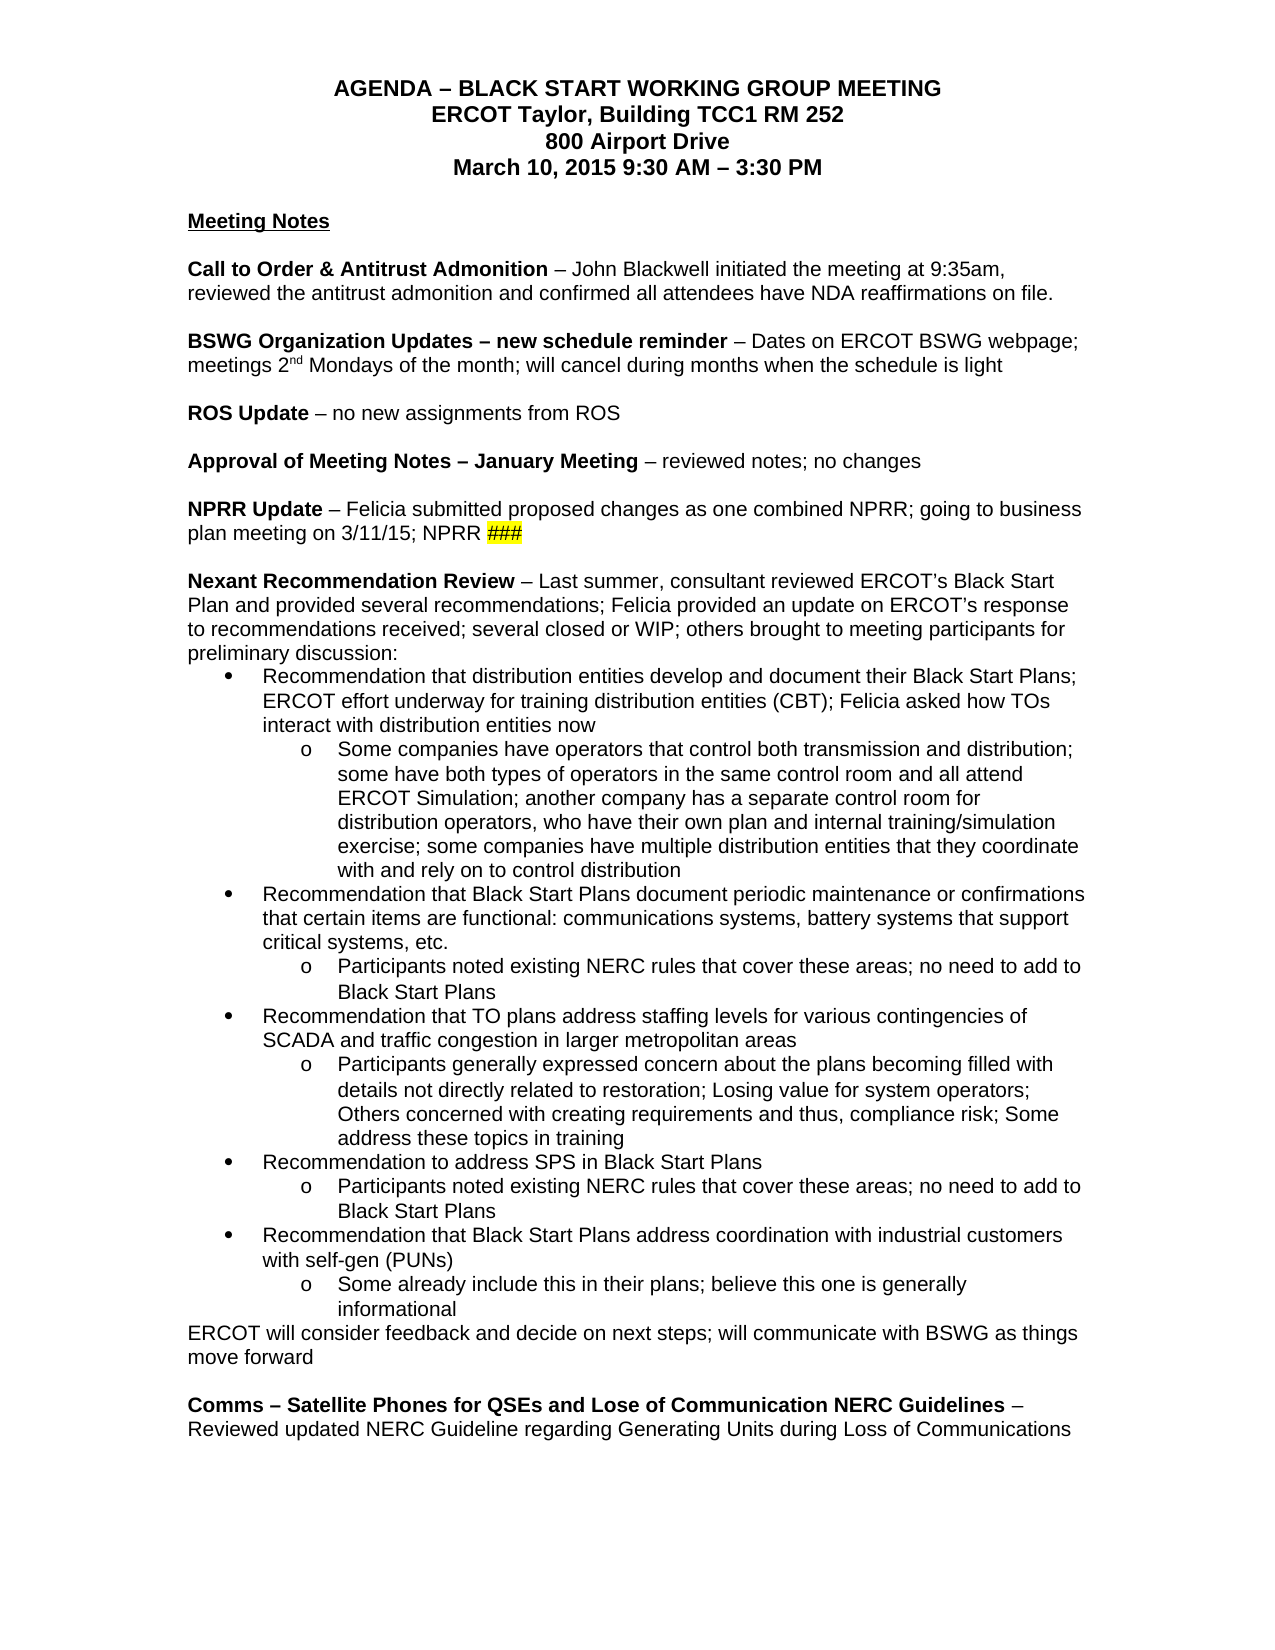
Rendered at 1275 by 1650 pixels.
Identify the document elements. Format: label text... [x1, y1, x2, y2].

text Nexant Recommendation Review – Last summer, consultant reviewed ERCOT’s Black Start Plan and provided several recommendations; Felicia provided an update on ERCOT’s response to recommendations received; several closed or WIP; others brought to meeting participants for preliminary discussion: [187, 568, 1087, 664]
text NPRR Update – Felicia submitted proposed changes as one combined NPRR; going to business plan meeting on 3/11/15; NPRR ### [187, 497, 1087, 544]
text Call to Order & Antitrust Admonition – John Blackwell initiated the meeting at 9:35am, reviewed the antitrust admonition and confirmed all attendees have NDA reaffirmations on file. [187, 257, 1087, 305]
text ERCOT will consider feedback and decide on next steps; will communicate with BSWG as things move forward [187, 1321, 1087, 1369]
text Comms – Satellite Phones for QSEs and Lose of Communication NERC Guidelines – Reviewed updated NERC Guideline regarding Generating Units during Loss of Communications [187, 1393, 1087, 1441]
list Recommendation that Black Start Plans address coordination with industrial customers with self-gen (PUNs) [225, 1223, 1087, 1271]
list Some already include this in their plans; believe this one is generally informational [300, 1271, 1087, 1321]
list Participants noted existing NERC rules that cover these areas; no need to add to Black Start Plans [300, 1173, 1087, 1223]
list Recommendation to address SPS in Black Start Plans [225, 1149, 1087, 1173]
text ROS Update – no new assignments from ROS [187, 401, 1087, 425]
list Recommendation that Black Start Plans document periodic maintenance or confirmations that certain items are functional: communications systems, battery systems that support critical systems, etc. [225, 882, 1087, 954]
list Participants noted existing NERC rules that cover these areas; no need to add to Black Start Plans [300, 954, 1087, 1004]
list Some companies have operators that control both transmission and distribution; some have both types of operators in the same control room and all attend ERCOT Simulation; another company has a separate control room for distribution operators, who have their own plan and internal training/simulation exercise; some companies have multiple distribution entities that they coordinate with and rely on to control distribution [300, 736, 1087, 882]
list Participants generally expressed concern about the plans becoming filled with details not directly related to restoration; Losing value for system operators; Others concerned with creating requirements and thus, compliance risk; Some address these topics in training [300, 1052, 1087, 1149]
list Recommendation that TO plans address staffing levels for various contingencies of SCADA and traffic congestion in larger metropolitan areas [225, 1004, 1087, 1052]
list Recommendation that distribution entities develop and document their Black Start Plans; ERCOT effort underway for training distribution entities (CBT); Felicia asked how TOs interact with distribution entities now [225, 664, 1087, 736]
text BSWG Organization Updates – new schedule reminder – Dates on ERCOT BSWG webpage; meetings 2nd Mondays of the month; will cancel during months when the schedule is light [187, 329, 1087, 377]
text Meeting Notes [187, 209, 1087, 233]
text Approval of Meeting Notes – January Meeting – reviewed notes; no changes [187, 449, 1087, 473]
